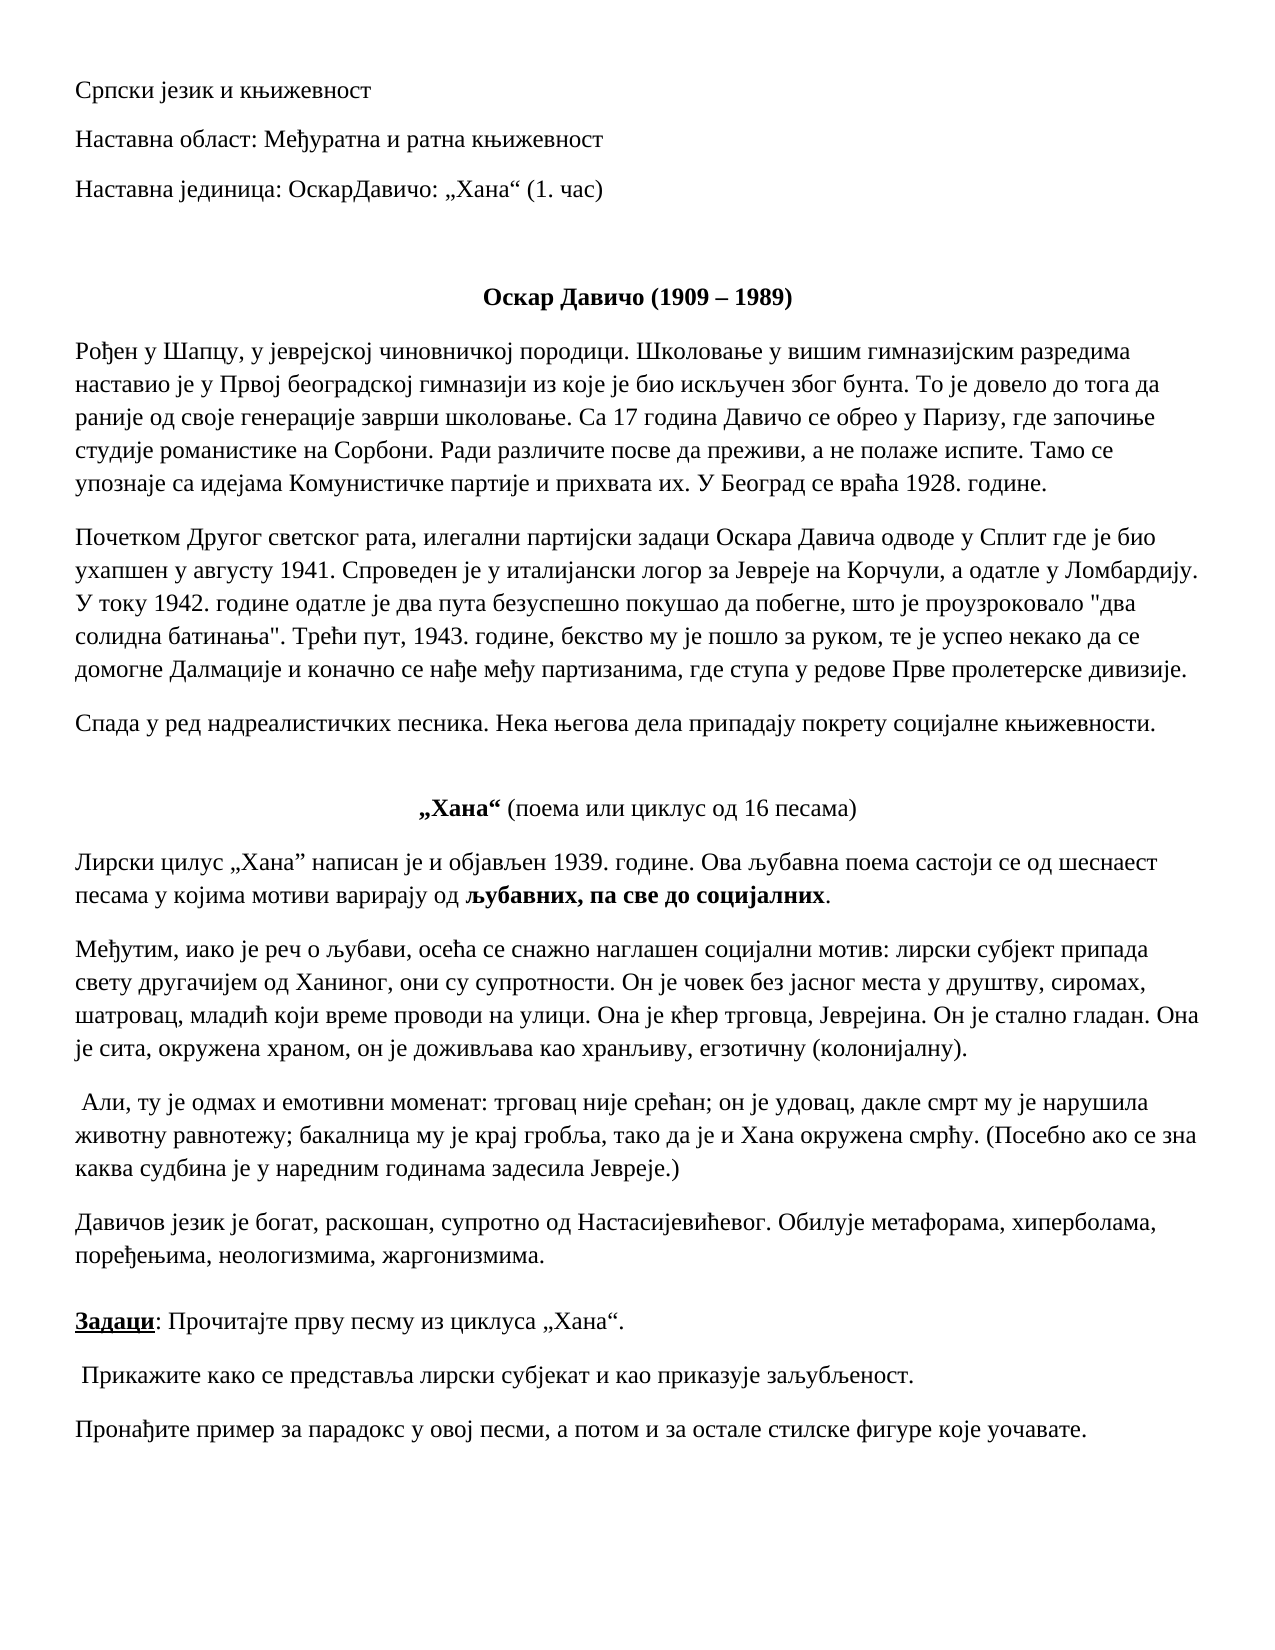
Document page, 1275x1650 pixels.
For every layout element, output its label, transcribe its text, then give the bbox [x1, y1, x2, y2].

text Наставна јединица: ОскарДавичо: „Хана“ (1. час) [75, 174, 1200, 203]
text Пронађите пример за парадокс у овој песми, а потом и за остале стилске фигуре које уочавате. [75, 1414, 1200, 1443]
text Српски језик и књижевност [75, 75, 1200, 104]
text Међутим, иако је реч о љубави, осећа се снажно наглашен социјални мотив: лирски субјект припада свету другачијем од Ханиног, они су супротности. Он је човек без јасног места у друштву, сиромах, шатровац, младић који време проводи на улици. Она је кћер трговца, Јеврејина. Он је стално гладан. Она је сита, окружена храном, он је доживљава као хранљиву, егзотичну (колонијалну). [75, 934, 1200, 1062]
text Оскар Давичо (1909 – 1989) [75, 282, 1200, 311]
text Прикажите како се представља лирски субјекат и као приказује заљубљеност. [75, 1360, 1200, 1389]
text Рођен у Шапцу, у јеврејској чиновничкој породици. Школовање у вишим гимназијским разредима наставио је у Првој београдској гимназији из које је био искључен због бунта. То је довело до тога да раније од своје генерације заврши школовање. Са 17 година Давичо се обрео у Паризу, где започиње студије романистике на Сорбони. Ради различите посве да преживи, а не полаже испите. Тамо се упознаје са идејама Комунистичке партије и прихвата их. У Београд се враћа 1928. године. [75, 336, 1200, 497]
text Давичов језик је богат, раскошан, супротно од Настасијевићевог. Обилује метафорама, хиперболама, поређењима, неологизмима, жаргонизмима. Задаци: Прочитајте прву песму из циклуса „Хана“. [75, 1207, 1200, 1335]
text Спада у ред надреалистичких песника. Нека његова дела припадају покрету социјалне књижевности. [75, 708, 1200, 768]
text Почетком Другог светског рата, илегални партијски задаци Оскара Давича одводе у Сплит где је био ухапшен у августу 1941. Спроведен је у италијански логор за Јевреје на Корчули, а одатле у Ломбардију. У току 1942. године одатле је два пута безуспешно покушао да побегне, што је проузроковало "два солидна батинања". Трећи пут, 1943. године, бекство му је пошло за руком, те је успео некако да се домогне Далмације и коначно се нађе међу партизанима, где ступа у редове Прве пролетерске дивизије. [75, 522, 1200, 682]
text „Хана“ (поема или циклус од 16 песама) [75, 793, 1200, 822]
text Лирски цилус „Хана” написан је и објављен 1939. године. Ова љубавна поема састоји се од шеснаест песама у којима мотиви варирају од љубавних, па све до социјалних. [75, 847, 1200, 909]
text Али, ту је одмах и емотивни моменат: трговац није срећан; он је удовац, дакле смрт му је нарушила животну равнотежу; бакалница му је крај гробља, тако да је и Хана окружена смрћу. (Посебно ако се зна каква судбина је у наредним годинама задесила Јевреје.) [75, 1087, 1200, 1182]
text Наставна област: Међуратна и ратна књижевност [75, 124, 1200, 153]
